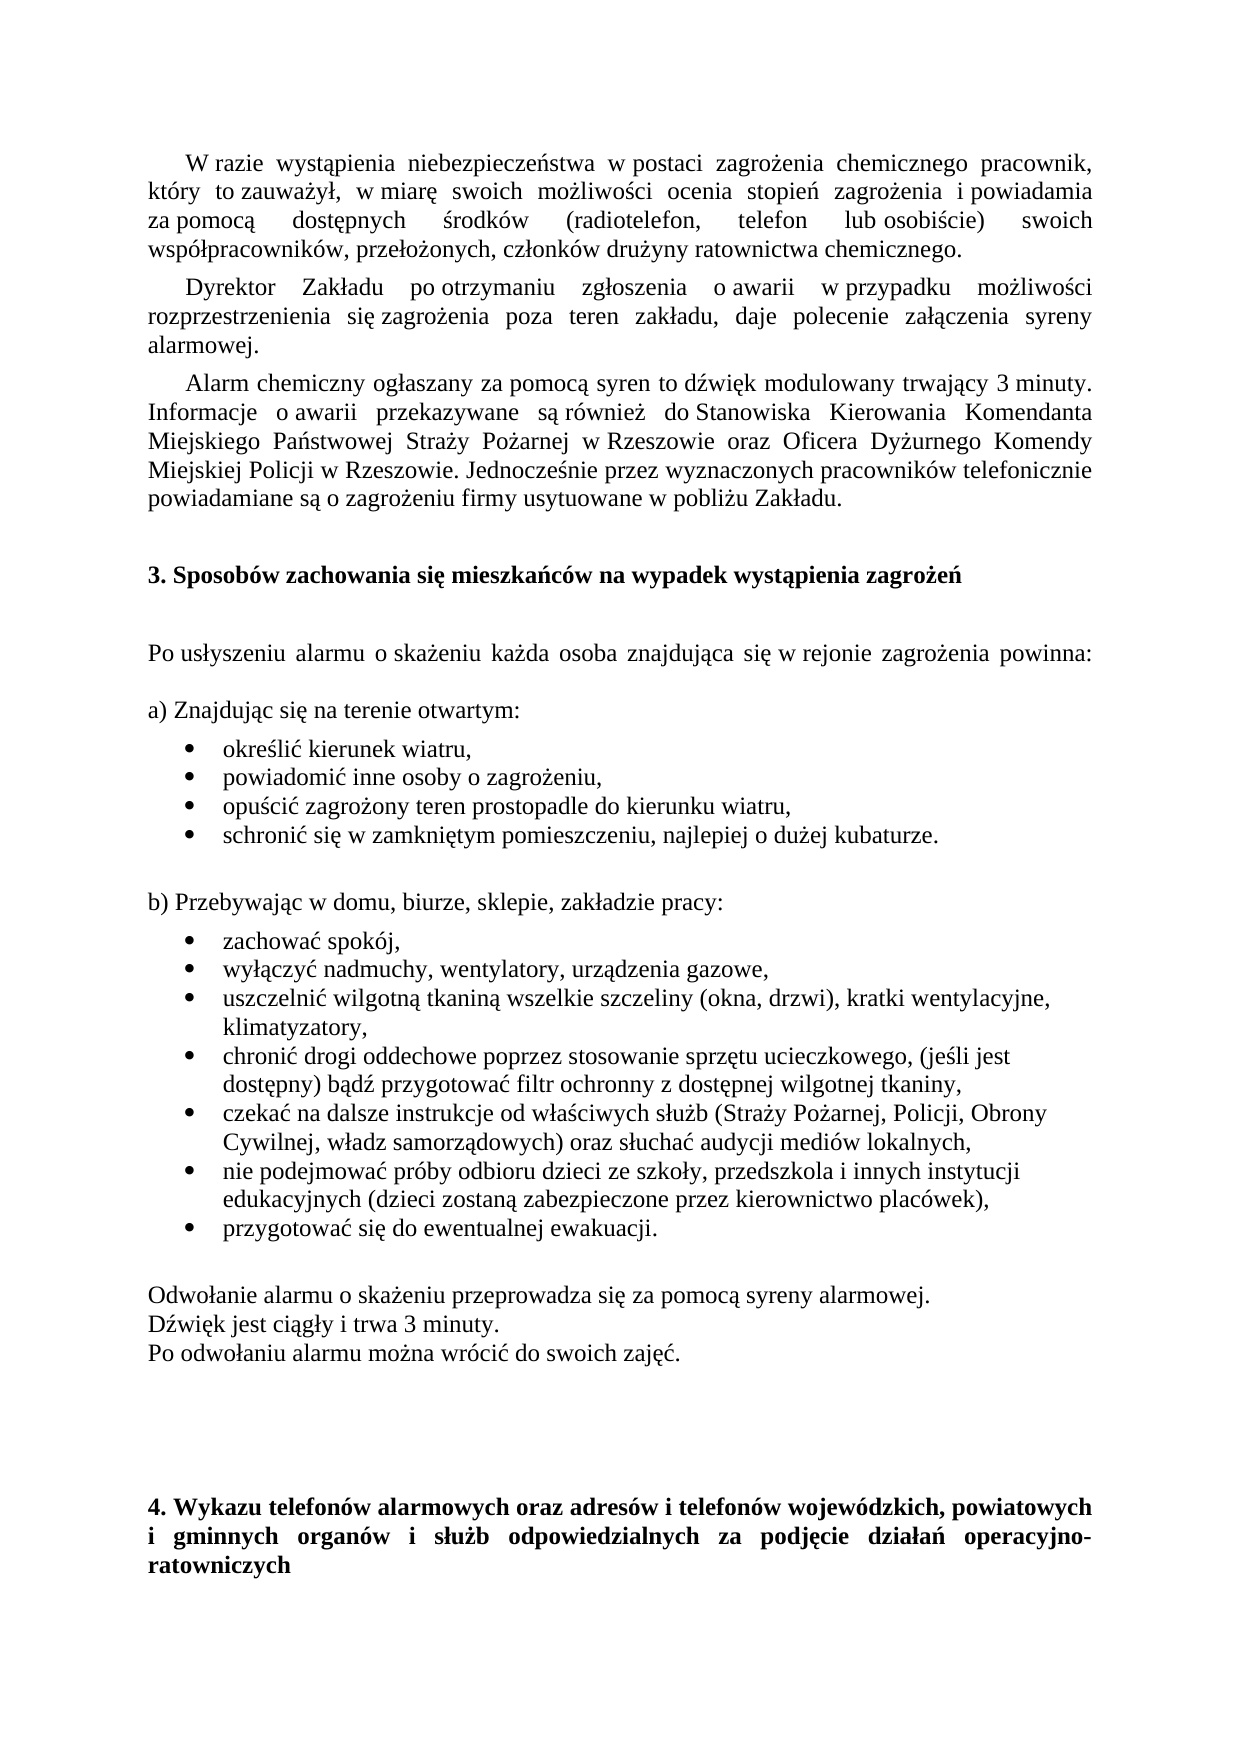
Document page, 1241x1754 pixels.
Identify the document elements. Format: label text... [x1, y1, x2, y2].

list powiadomić inne osoby o zagrożeniu, [185, 762, 1093, 791]
list wyłączyć nadmuchy, wentylatory, urządzenia gazowe, [185, 954, 1093, 983]
text Alarm chemiczny ogłaszany za pomocą syren to dźwięk modulowany trwający 3 minuty. Informacje o awarii przekazywane są również do Stanowiska Kierowania Komendanta Miejskiego Państwowej Straży Pożarnej w Rzeszowie oraz Oficera Dyżurnego Komendy Miejskiej Policji w Rzeszowie. Jednocześnie przez wyznaczonych pracowników telefonicznie powiadamiane są o zagrożeniu firmy usytuowane w pobliżu Zakładu. [148, 368, 1093, 512]
text 3. Sposobów zachowania się mieszkańców na wypadek wystąpienia zagrożeń [148, 561, 1093, 589]
text W razie wystąpienia niebezpieczeństwa w postaci zagrożenia chemicznego pracownik, który to zauważył, w miarę swoich możliwości ocenia stopień zagrożenia i powiadamia za pomocą dostępnych środków (radiotelefon, telefon lub osobiście) swoich współpracowników, przełożonych, członków drużyny ratownictwa chemicznego. [148, 148, 1093, 263]
list zachować spokój, [185, 926, 1093, 954]
list schronić się w zamkniętym pomieszczeniu, najlepiej o dużej kubaturze. [185, 820, 1093, 849]
list uszczelnić wilgotną tkaniną wszelkie szczeliny (okna, drzwi), kratki wentylacyjne, klimatyzatory, [185, 983, 1093, 1041]
list chronić drogi oddechowe poprzez stosowanie sprzętu ucieczkowego, (jeśli jest dostępny) bądź przygotować filtr ochronny z dostępnej wilgotnej tkaniny, [185, 1041, 1093, 1098]
list opuścić zagrożony teren prostopadle do kierunku wiatru, [185, 791, 1093, 820]
list określić kierunek wiatru, [185, 734, 1093, 762]
list czekać na dalsze instrukcje od właściwych służb (Straży Pożarnej, Policji, Obrony Cywilnej, władz samorządowych) oraz słuchać audycji mediów lokalnych, [185, 1098, 1093, 1156]
text Dyrektor Zakładu po otrzymaniu zgłoszenia o awarii w przypadku możliwości rozprzestrzenienia się zagrożenia poza teren zakładu, daje polecenie załączenia syreny alarmowej. [148, 272, 1093, 359]
text 4. Wykazu telefonów alarmowych oraz adresów i telefonów wojewódzkich, powiatowych i gminnych organów i służb odpowiedzialnych za podjęcie działań operacyjno-ratowniczych [148, 1492, 1093, 1578]
list nie podejmować próby odbioru dzieci ze szkoły, przedszkola i innych instytucji edukacyjnych (dzieci zostaną zabezpieczone przez kierownictwo placówek), [185, 1156, 1093, 1213]
text Odwołanie alarmu o skażeniu przeprowadza się za pomocą syreny alarmowej. Dźwięk jest ciągły i trwa 3 minuty. Po odwołaniu alarmu można wrócić do swoich zajęć. [148, 1252, 1093, 1367]
text b) Przebywając w domu, biurze, sklepie, zakładzie pracy: [148, 858, 1093, 916]
list przygotować się do ewentualnej ewakuacji. [185, 1213, 1093, 1242]
text Po usłyszeniu alarmu o skażeniu każda osoba znajdująca się w rejonie zagrożenia powinna: a) Znajdując się na terenie otwartym: [148, 638, 1093, 724]
